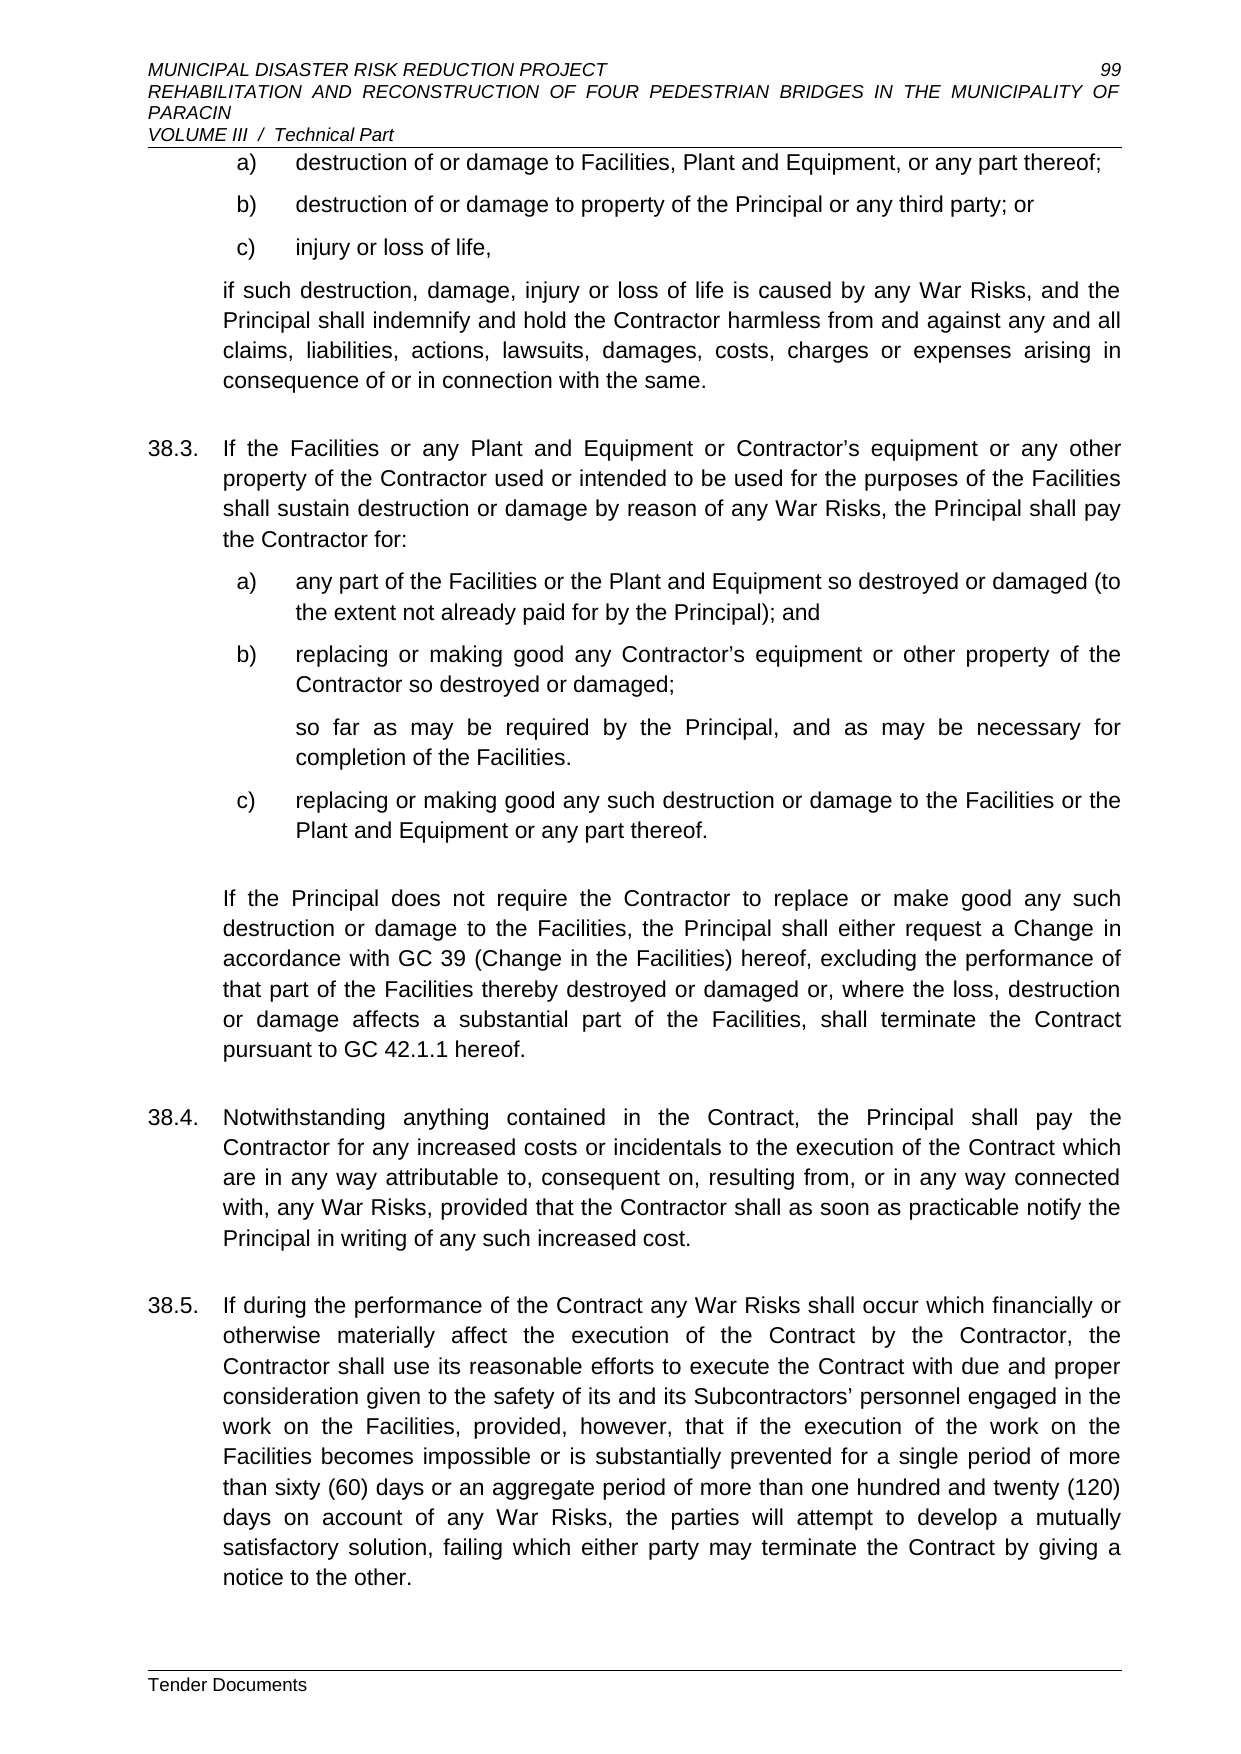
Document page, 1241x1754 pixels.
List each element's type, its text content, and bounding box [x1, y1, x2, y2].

list replacing or making good any Contractor’s equipment or other property of the Contractor so destroyed or damaged; [236, 641, 1122, 698]
subtitle Notwithstanding anything contained in the Contract, the Principal shall pay the Contractor for any increased costs or incidentals to the execution of the Contract which are in any way attributable to, consequent on, resulting from, or in any way connected with, any War Risks, provided that the Contractor shall as soon as practicable notify the Principal in writing of any such increased cost. [148, 1104, 1122, 1251]
list destruction of or damage to Facilities, Plant and Equipment, or any part thereof; [236, 148, 1122, 175]
list so far as may be required by the Principal, and as may be necessary for completion of the Facilities. [236, 714, 1122, 771]
text if such destruction, damage, injury or loss of life is caused by any War Risks, and the Principal shall indemnify and hold the Contractor harmless from and against any and all claims, liabilities, actions, lawsuits, damages, costs, charges or expenses arising in consequence of or in connection with the same. [223, 277, 1122, 393]
list injury or loss of life, [236, 234, 1122, 260]
list replacing or making good any such destruction or damage to the Facilities or the Plant and Equipment or any part thereof. [236, 787, 1122, 843]
list destruction of or damage to property of the Principal or any third party; or [236, 191, 1122, 217]
subtitle If during the performance of the Contract any War Risks shall occur which financially or otherwise materially affect the execution of the Contract by the Contractor, the Contractor shall use its reasonable efforts to execute the Contract with due and proper consideration given to the safety of its and its Subcontractors’ personnel engaged in the work on the Facilities, provided, however, that if the execution of the work on the Facilities becomes impossible or is substantially prevented for a single period of more than sixty (60) days or an aggregate period of more than one hundred and twenty (120) days on account of any War Risks, the parties will attempt to develop a mutually satisfactory solution, failing which either party may terminate the Contract by giving a notice to the other. [148, 1292, 1122, 1590]
subtitle If the Principal does not require the Contractor to replace or make good any such destruction or damage to the Facilities, the Principal shall either request a Change in accordance with GC 39 (Change in the Facilities) hereof, excluding the performance of that part of the Facilities thereby destroyed or damaged or, where the loss, destruction or damage affects a substantial part of the Facilities, shall terminate the Contract pursuant to GC 42.1.1 hereof. [223, 885, 1122, 1062]
list any part of the Facilities or the Plant and Equipment so destroyed or damaged (to the extent not already paid for by the Principal); and [236, 568, 1122, 625]
subtitle If the Facilities or any Plant and Equipment or Contractor’s equipment or any other property of the Contractor used or intended to be used for the purposes of the Facilities shall sustain destruction or damage by reason of any War Risks, the Principal shall pay the Contractor for: [148, 435, 1122, 552]
